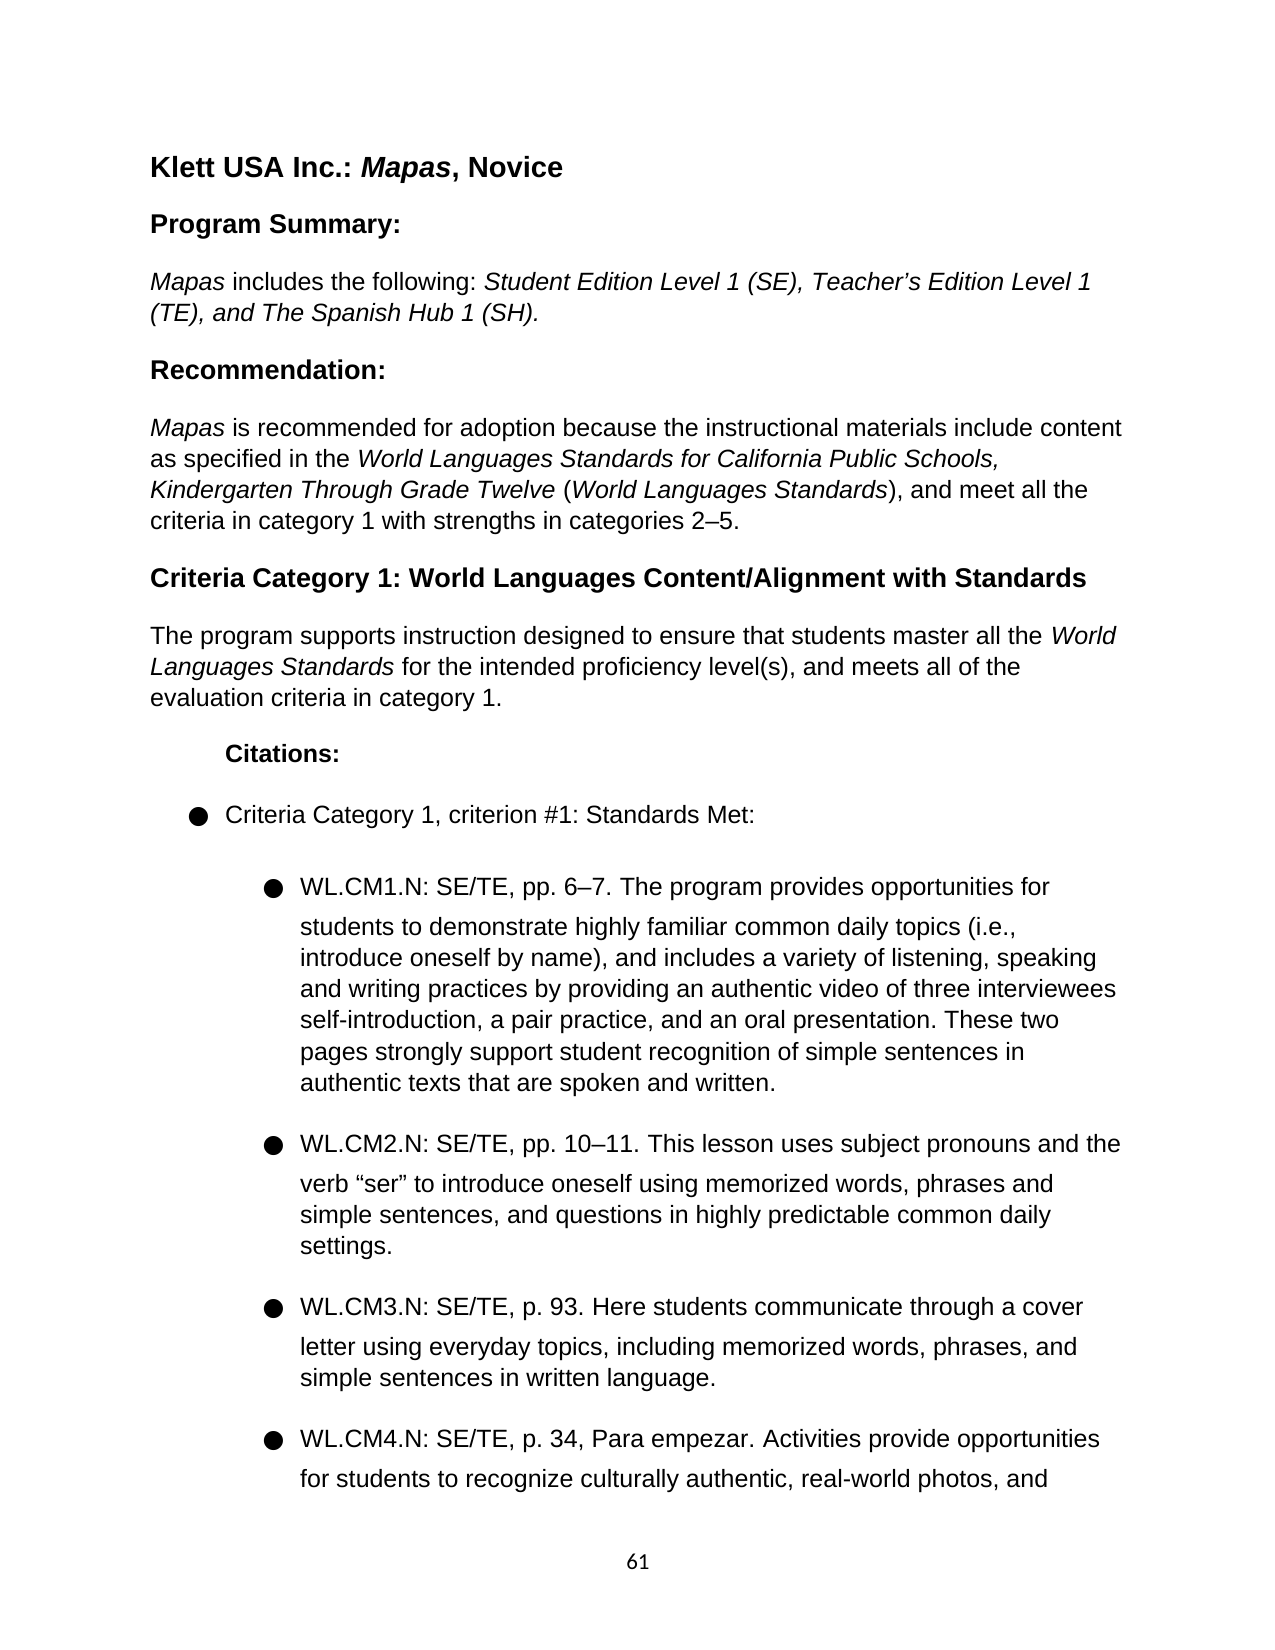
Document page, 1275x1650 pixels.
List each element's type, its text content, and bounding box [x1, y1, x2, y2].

list Criteria Category 1, criterion #1: Standards Met: [187, 787, 1125, 838]
text Mapas includes the following: Student Edition Level 1 (SE), Teacher’s Edition Level 1 (TE), and The Spanish Hub 1 (SH). [150, 267, 1125, 327]
subtitle Klett USA Inc.: Mapas, Novice [150, 150, 1125, 183]
subtitle Recommendation: [150, 354, 1125, 386]
subtitle Program Summary: [150, 208, 1125, 240]
subtitle Citations: [225, 739, 1125, 768]
list WL.CM3.N: SE/TE, p. 93. Here students communicate through a cover letter using everyday topics, including memorized words, phrases, and simple sentences in written language. [262, 1279, 1125, 1392]
list WL.CM1.N: SE/TE, pp. 6–7. The program provides opportunities for students to demonstrate highly familiar common daily topics (i.e., introduce oneself by name), and includes a variety of listening, speaking and writing practices by providing an authentic video of three interviewees self-introduction, a pair practice, and an oral presentation. These two pages strongly support student recognition of simple sentences in authentic texts that are spoken and written. [262, 859, 1125, 1096]
subtitle Criteria Category 1: World Languages Content/Alignment with Standards [150, 562, 1125, 593]
text Mapas is recommended for adoption because the instructional materials include content as specified in the World Languages Standards for California Public Schools, Kindergarten Through Grade Twelve (World Languages Standards), and meet all the criteria in category 1 with strengths in categories 2–5. [150, 413, 1125, 535]
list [262, 1411, 1125, 1493]
text The program supports instruction designed to ensure that students master all the World Languages Standards for the intended proficiency level(s), and meets all of the evaluation criteria in category 1. [150, 621, 1125, 712]
list WL.CM2.N: SE/TE, pp. 10–11. This lesson uses subject pronouns and the verb “ser” to introduce oneself using memorized words, phrases and simple sentences, and questions in highly predictable common daily settings. [262, 1115, 1125, 1260]
